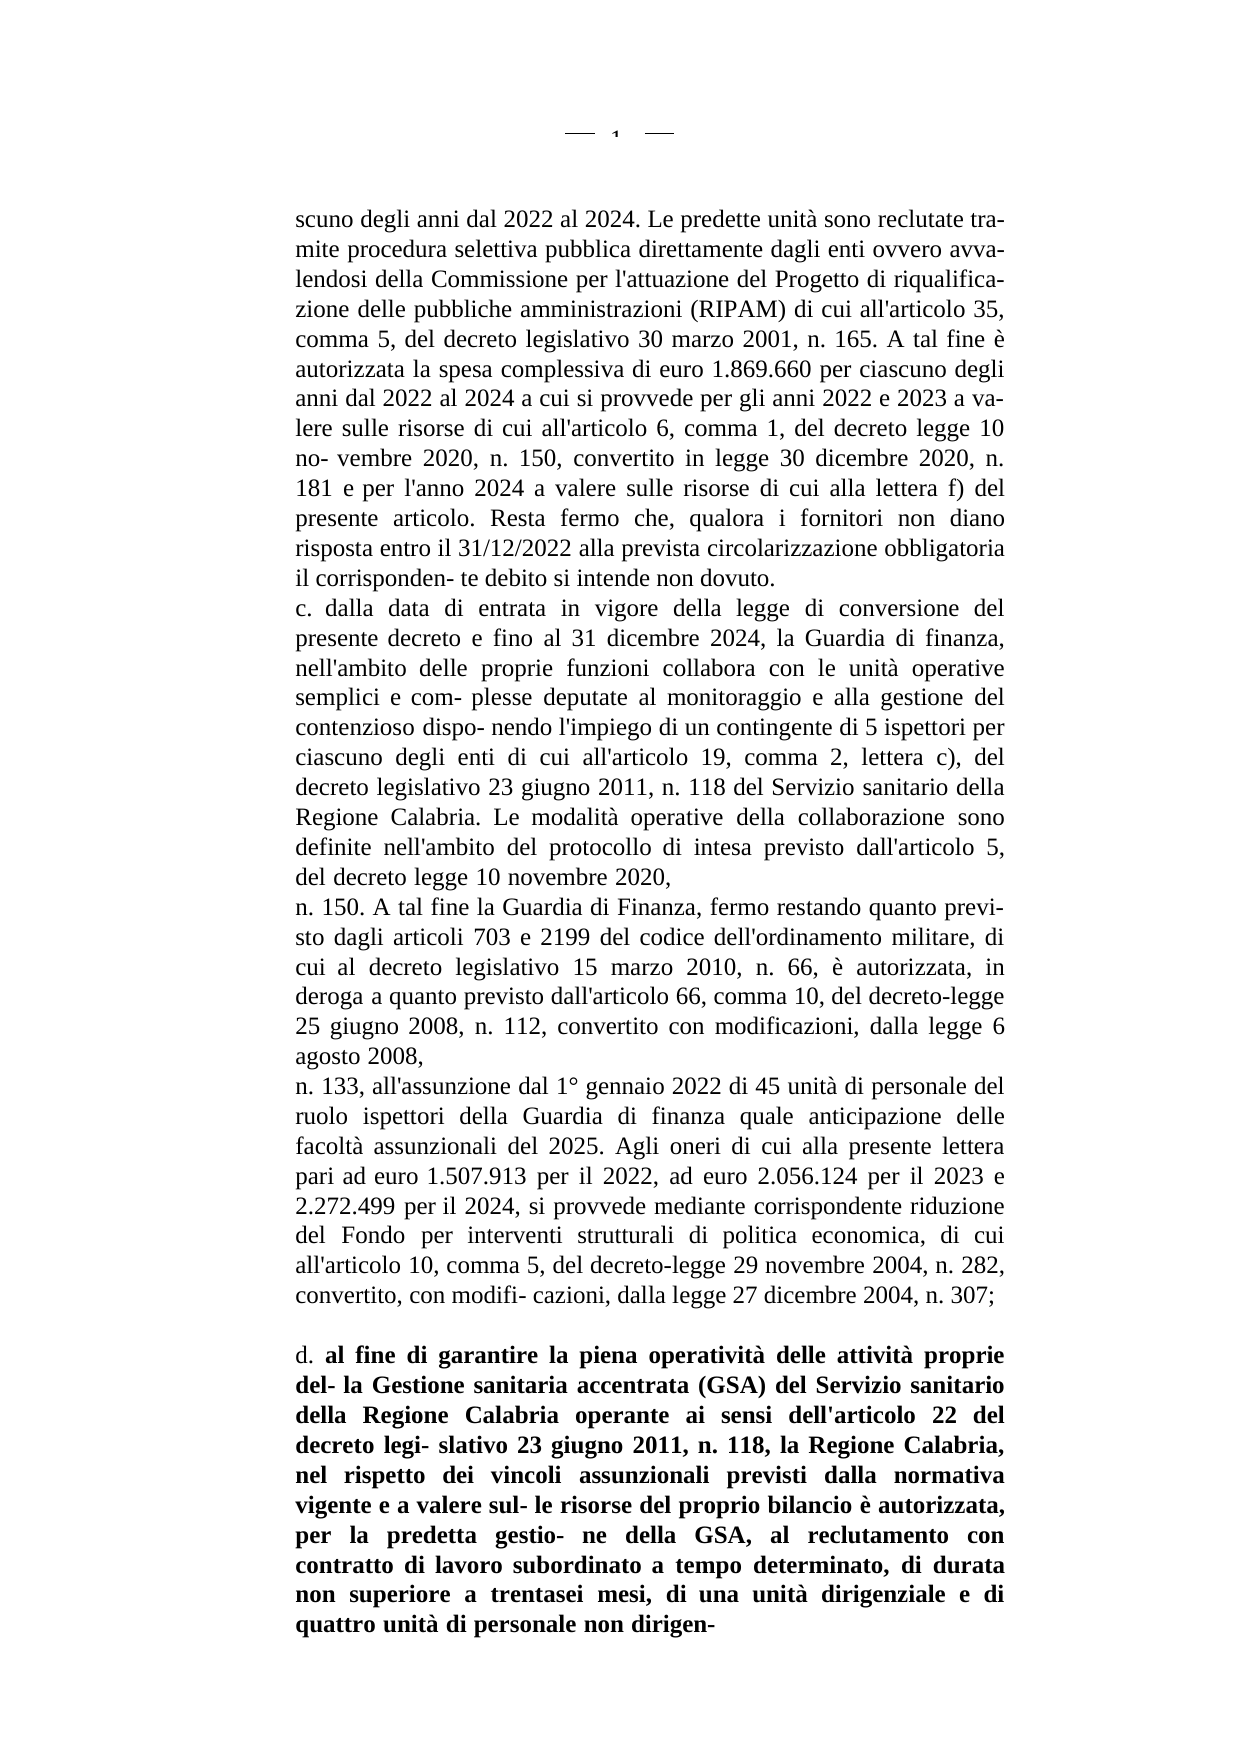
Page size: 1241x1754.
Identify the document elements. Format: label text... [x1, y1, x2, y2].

list dalla data di entrata in vigore della legge di conversione del presente decreto e fino al 31 dicembre 2024, la Guardia di finanza, nell'ambito delle proprie funzioni collabora con le unità operative semplici e com- plesse deputate al monitoraggio e alla gestione del contenzioso dispo- nendo l'impiego di un contingente di 5 ispettori per ciascuno degli enti di cui all'articolo 19, comma 2, lettera c), del decreto legislativo 23 giugno 2011, n. 118 del Servizio sanitario della Regione Calabria. Le modalità operative della collaborazione sono definite nell'ambito del protocollo di intesa previsto dall'articolo 5, del decreto legge 10 novembre 2020, [295, 593, 1005, 891]
subtitle al fine di garantire la piena operatività delle attività proprie del- la Gestione sanitaria accentrata (GSA) del Servizio sanitario della Regione Calabria operante ai sensi dell'articolo 22 del decreto legi- slativo 23 giugno 2011, n. 118, la Regione Calabria, nel rispetto dei vincoli assunzionali previsti dalla normativa vigente e a valere sul- le risorse del proprio bilancio è autorizzata, per la predetta gestio- ne della GSA, al reclutamento con contratto di lavoro subordinato a tempo determinato, di durata non superiore a trentasei mesi, di una unità dirigenziale e di quattro unità di personale non dirigen- [295, 1340, 1005, 1638]
text scuno degli anni dal 2022 al 2024. Le predette unità sono reclutate tra- mite procedura selettiva pubblica direttamente dagli enti ovvero avva- lendosi della Commissione per l'attuazione del Progetto di riqualifica- zione delle pubbliche amministrazioni (RIPAM) di cui all'articolo 35, comma 5, del decreto legislativo 30 marzo 2001, n. 165. A tal fine è autorizzata la spesa complessiva di euro 1.869.660 per ciascuno degli anni dal 2022 al 2024 a cui si provvede per gli anni 2022 e 2023 a va- lere sulle risorse di cui all'articolo 6, comma 1, del decreto legge 10 no- vembre 2020, n. 150, convertito in legge 30 dicembre 2020, n. 181 e per l'anno 2024 a valere sulle risorse di cui alla lettera f) del presente articolo. Resta fermo che, qualora i fornitori non diano risposta entro il 31/12/2022 alla prevista circolarizzazione obbligatoria il corrisponden- te debito si intende non dovuto. [295, 204, 1005, 592]
text n. 133, all'assunzione dal 1° gennaio 2022 di 45 unità di personale del ruolo ispettori della Guardia di finanza quale anticipazione delle facoltà assunzionali del 2025. Agli oneri di cui alla presente lettera pari ad euro 1.507.913 per il 2022, ad euro 2.056.124 per il 2023 e 2.272.499 per il 2024, si provvede mediante corrispondente riduzione del Fondo per interventi strutturali di politica economica, di cui all'articolo 10, comma 5, del decreto-legge 29 novembre 2004, n. 282, convertito, con modifi- cazioni, dalla legge 27 dicembre 2004, n. 307; [295, 1071, 1005, 1309]
text n. 150. A tal fine la Guardia di Finanza, fermo restando quanto previ- sto dagli articoli 703 e 2199 del codice dell'ordinamento militare, di cui al decreto legislativo 15 marzo 2010, n. 66, è autorizzata, in deroga a quanto previsto dall'articolo 66, comma 10, del decreto-legge 25 giugno 2008, n. 112, convertito con modificazioni, dalla legge 6 agosto 2008, [295, 892, 1005, 1070]
